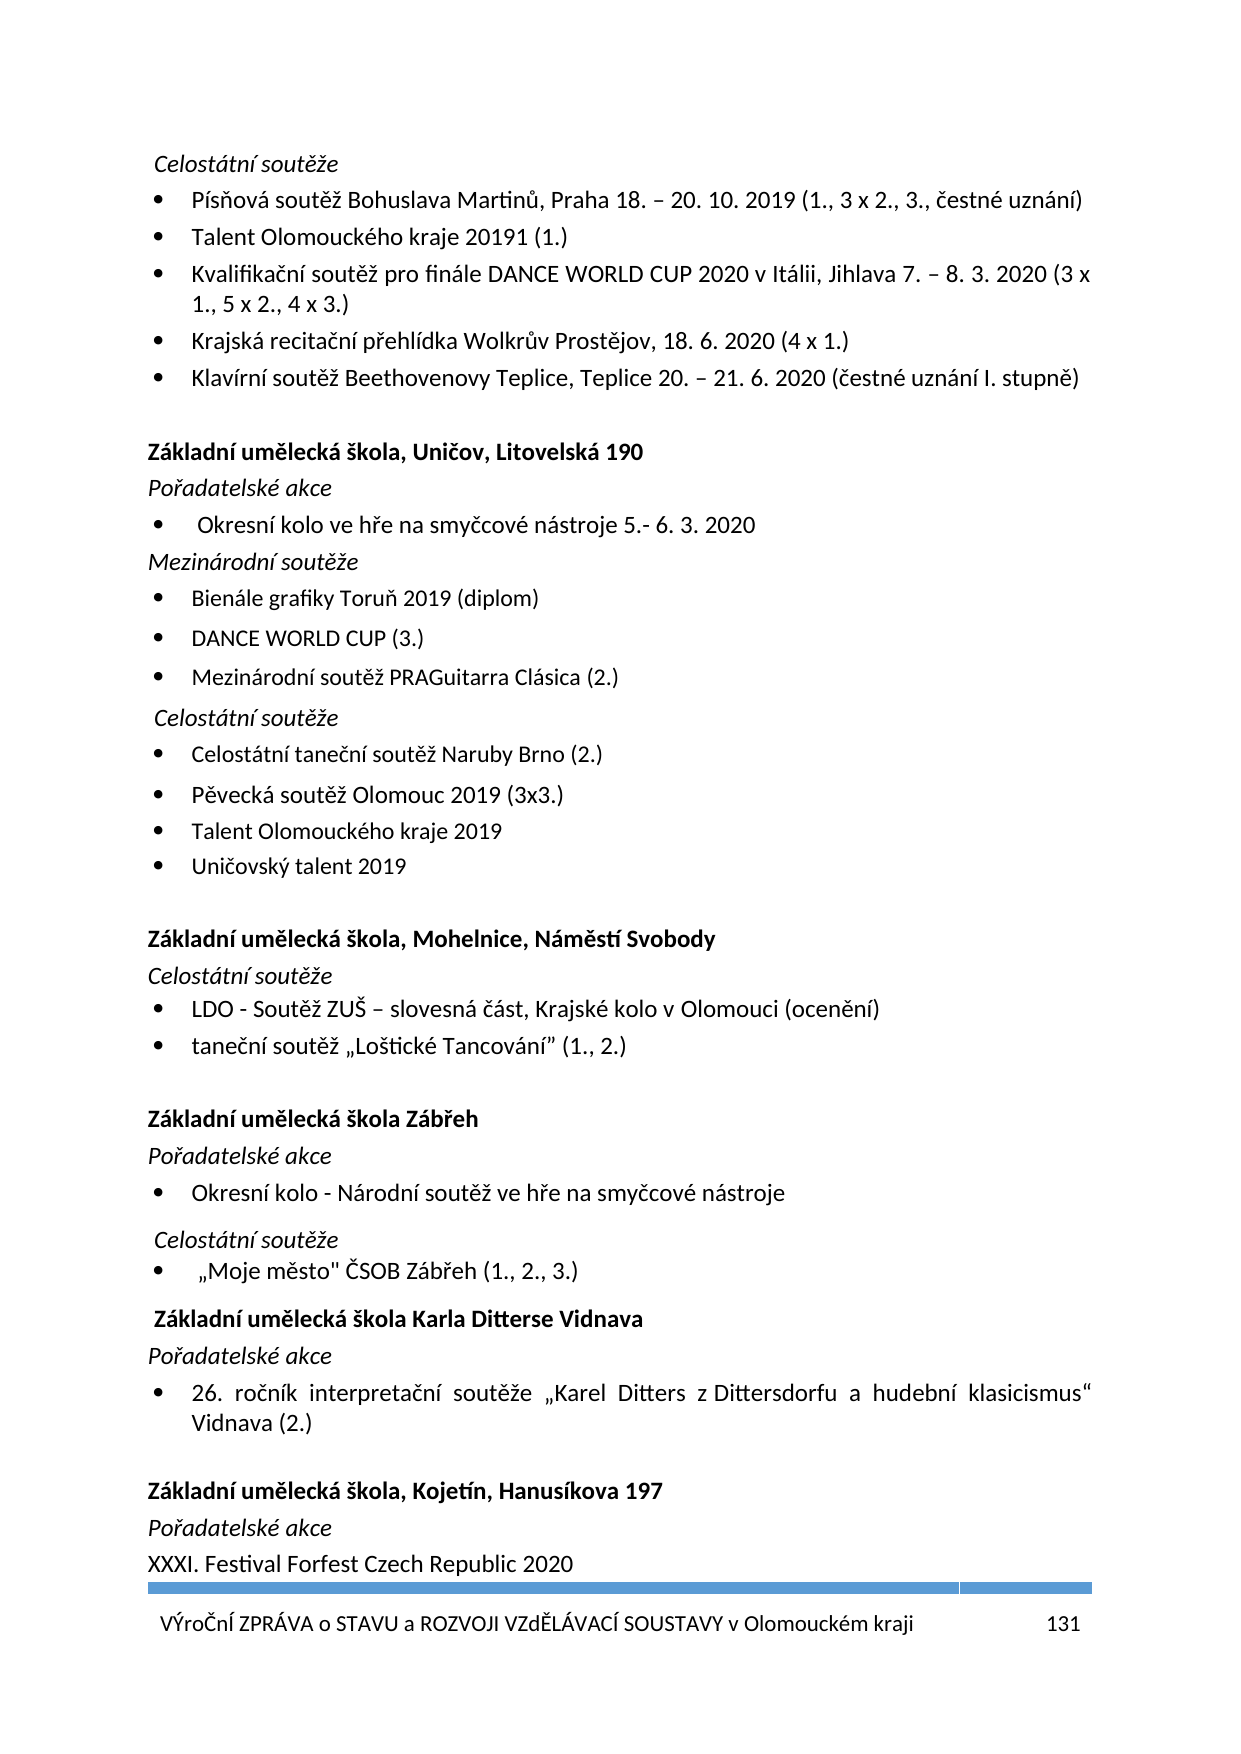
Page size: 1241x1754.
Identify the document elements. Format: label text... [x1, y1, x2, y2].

list Mezinárodní soutěž PRAGuitarra Clásica (2.) [154, 662, 1092, 692]
list LDO - Soutěž ZUŠ – slovesná část, Krajské kolo v Olomouci (ocenění) [154, 993, 1092, 1024]
text Celostátní soutěže [154, 1224, 1092, 1255]
text Pořadatelské akce [148, 472, 1092, 503]
text Základní umělecká škola, Mohelnice, Náměstí Svobody [148, 924, 1092, 954]
list Okresní kolo ve hře na smyčcové nástroje 5.- 6. 3. 2020 [154, 509, 1092, 540]
list Pěvecká soutěž Olomouc 2019 (3x3.) [154, 779, 1092, 809]
list Talent Olomouckého kraje 2019 [154, 816, 1092, 845]
text Pořadatelské akce [148, 1512, 1092, 1542]
list Uničovský talent 2019 [154, 851, 1092, 881]
list Písňová soutěž Bohuslava Martinů, Praha 18. – 20. 10. 2019 (1., 3 x 2., 3., čestné uznání) [154, 184, 1092, 215]
text Pořadatelské akce [148, 1140, 1092, 1171]
text Základní umělecká škola Zábřeh [148, 1104, 1092, 1134]
list DANCE WORLD CUP (3.) [154, 623, 1092, 652]
text Pořadatelské akce [148, 1340, 1092, 1371]
list Bienále grafiky Toruň 2019 (diplom) [154, 583, 1092, 612]
text Mezinárodní soutěže [148, 546, 1092, 576]
text Celostátní soutěže [154, 702, 1092, 733]
list „Moje město" ČSOB Zábřeh (1., 2., 3.) [154, 1255, 1092, 1285]
list Klavírní soutěž Beethovenovy Teplice, Teplice 20. – 21. 6. 2020 (čestné uznání I. stupně) [154, 362, 1092, 393]
list Talent Olomouckého kraje 20191 (1.) [154, 221, 1092, 252]
list Okresní kolo - Národní soutěž ve hře na smyčcové nástroje [154, 1177, 1092, 1208]
list Celostátní taneční soutěž Naruby Brno (2.) [154, 739, 1092, 768]
text Základní umělecká škola, Uničov, Litovelská 190 [148, 436, 1092, 466]
text Základní umělecká škola Karla Ditterse Vidnava [154, 1303, 1092, 1334]
list taneční soutěž „Loštické Tancování” (1., 2.) [154, 1030, 1092, 1061]
list Kvalifikační soutěž pro finále DANCE WORLD CUP 2020 v Itálii, Jihlava 7. – 8. 3. 2020 (3 x 1., 5 x 2., 4 x 3.) [154, 258, 1092, 319]
list 26. ročník interpretační soutěže „Karel Ditters z Dittersdorfu a hudební klasicismus“ Vidnava (2.) [154, 1377, 1092, 1438]
text Celostátní soutěže [154, 148, 1092, 178]
list Krajská recitační přehlídka Wolkrův Prostějov, 18. 6. 2020 (4 x 1.) [154, 325, 1092, 356]
text Celostátní soutěže [148, 960, 1092, 991]
text Základní umělecká škola, Kojetín, Hanusíkova 197 [148, 1475, 1092, 1505]
text XXXI. Festival Forfest Czech Republic 2020 [148, 1548, 1092, 1579]
